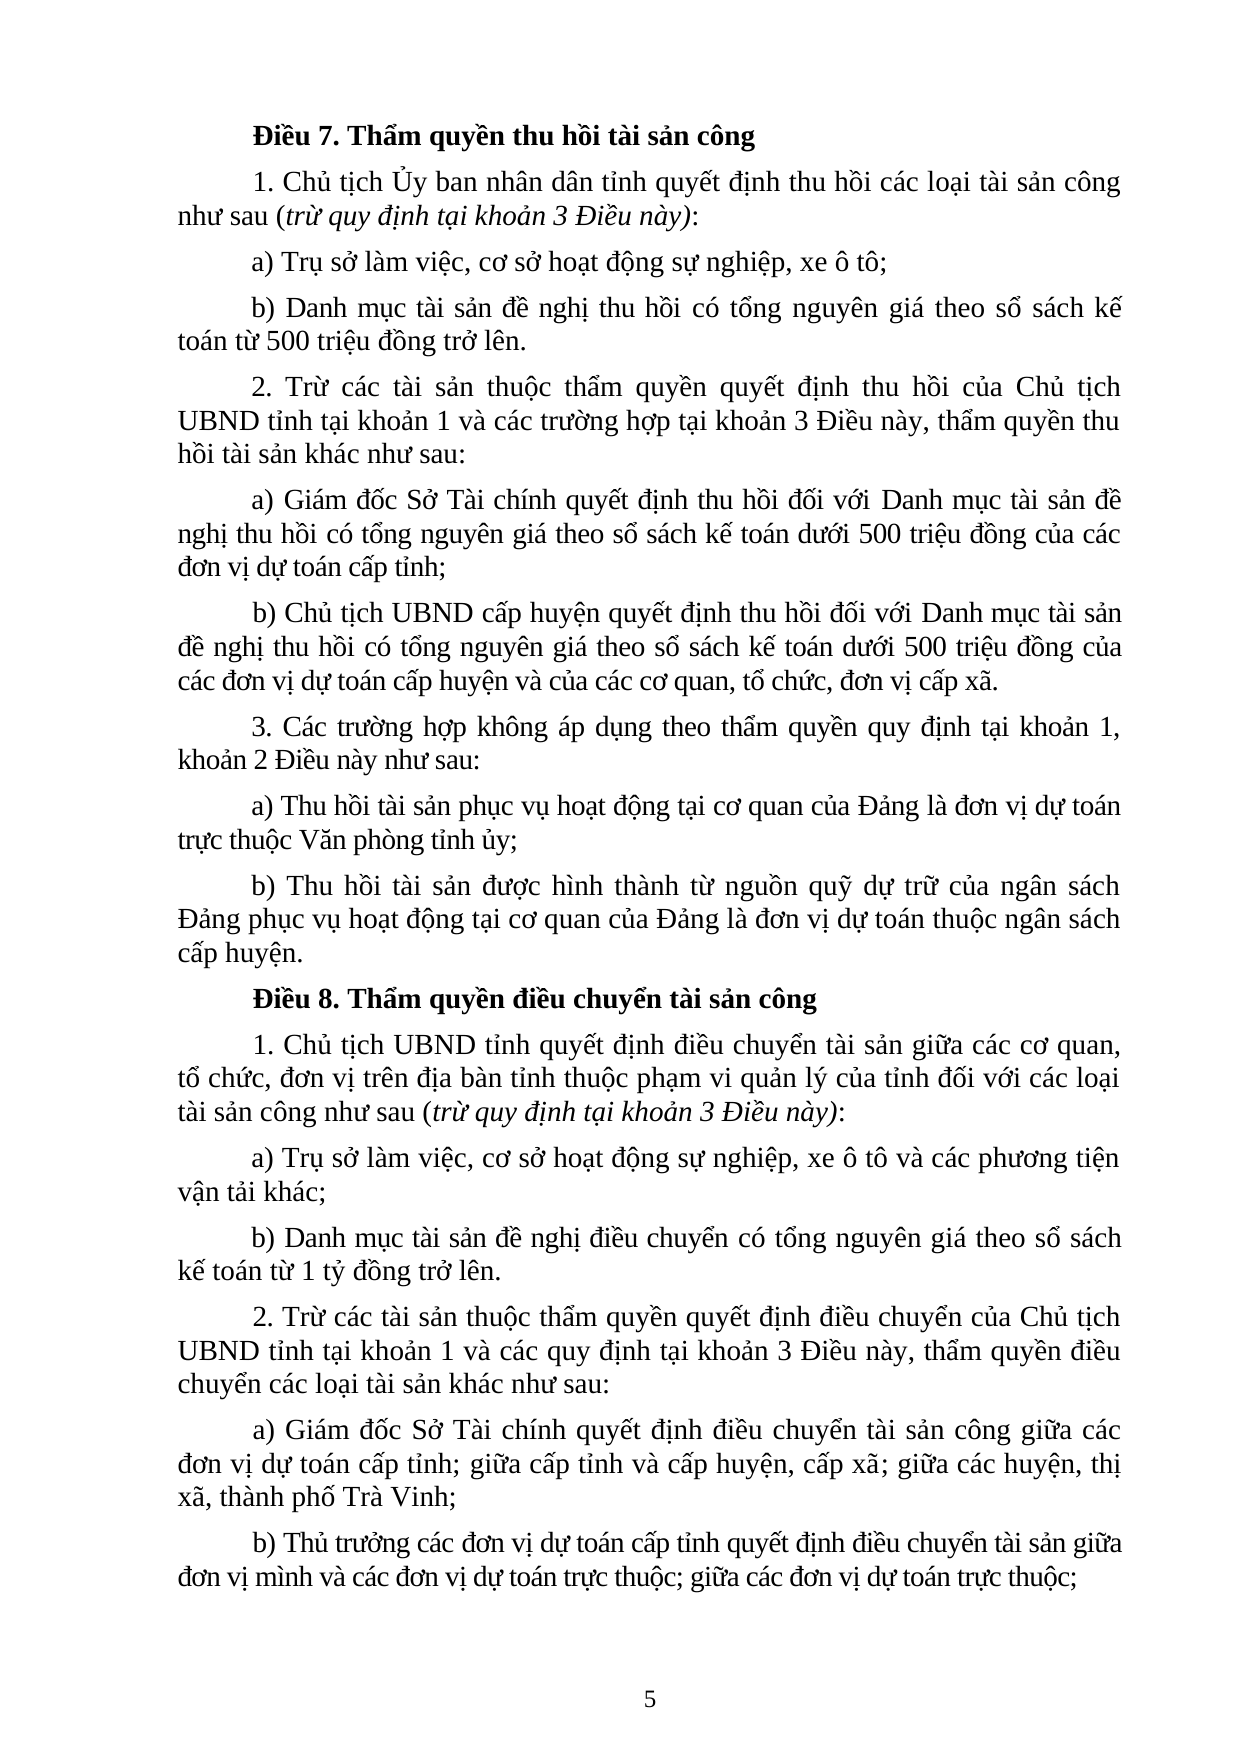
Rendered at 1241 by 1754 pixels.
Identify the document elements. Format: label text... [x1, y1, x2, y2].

text 1. Chủ tịch Ủy ban nhân dân tỉnh quyết định thu hồi các loại tài sản công như sau (trừ quy định tại khoản 3 Điều này): [177, 164, 1122, 231]
text b) Danh mục tài sản đề nghị thu hồi có tổng nguyên giá theo sổ sách kế toán từ 500 triệu đồng trở lên. [177, 290, 1122, 357]
text a) Trụ sở làm việc, cơ sở hoạt động sự nghiệp, xe ô tô và các phương tiện vận tải khác; [177, 1140, 1122, 1207]
text a) Trụ sở làm việc, cơ sở hoạt động sự nghiệp, xe ô tô; [177, 244, 1122, 277]
text a) Giám đốc Sở Tài chính quyết định điều chuyển tài sản công giữa các đơn vị dự toán cấp tỉnh; giữa cấp tỉnh và cấp huyện, cấp xã; giữa các huyện, thị xã, thành phố Trà Vinh; [177, 1412, 1122, 1446]
text b) Thủ trưởng các đơn vị dự toán cấp tỉnh quyết định điều chuyển tài sản giữa đơn vị mình và các đơn vị dự toán trực thuộc; giữa các đơn vị dự toán trực thuộc; [177, 1526, 1122, 1593]
text b) Chủ tịch UBND cấp huyện quyết định thu hồi đối với Danh mục tài sản đề nghị thu hồi có tổng nguyên giá theo sổ sách kế toán dưới 500 triệu đồng của các đơn vị dự toán cấp huyện và của các cơ quan, tổ chức, đơn vị cấp xã. [177, 596, 1122, 696]
text b) Danh mục tài sản đề nghị điều chuyển có tổng nguyên giá theo sổ sách kế toán từ 1 tỷ đồng trở lên. [177, 1220, 1122, 1287]
text a) Giám đốc Sở Tài chính quyết định thu hồi đối với Danh mục tài sản đề nghị thu hồi có tổng nguyên giá theo sổ sách kế toán dưới 500 triệu đồng của các đơn vị dự toán cấp tỉnh; [177, 482, 1122, 583]
text 2. Trừ các tài sản thuộc thẩm quyền quyết định thu hồi của Chủ tịch UBND tỉnh tại khoản 1 và các trường hợp tại khoản 3 Điều này, thẩm quyền thu hồi tài sản khác như sau: [177, 369, 1122, 470]
text 2. Trừ các tài sản thuộc thẩm quyền quyết định điều chuyển của Chủ tịch UBND tỉnh tại khoản 1 và các quy định tại khoản 3 Điều này, thẩm quyền điều chuyển các loại tài sản khác như sau: [177, 1299, 1122, 1400]
text Điều 7. Thẩm quyền thu hồi tài sản công [177, 118, 1122, 152]
text 3. Các trường hợp không áp dụng theo thẩm quyền quy định tại khoản 1, khoản 2 Điều này như sau: [177, 709, 1122, 776]
text a) Giám đốc Sở Tài chính quyết định điều chuyển tài sản công giữa các đơn vị dự toán cấp tỉnh; giữa cấp tỉnh và cấp huyện, cấp xã; giữa các huyện, thị xã, thành phố Trà Vinh; [177, 1479, 1122, 1513]
text a) Thu hồi tài sản phục vụ hoạt động tại cơ quan của Đảng là đơn vị dự toán trực thuộc Văn phòng tỉnh ủy; [177, 788, 1122, 855]
text b) Thu hồi tài sản được hình thành từ nguồn quỹ dự trữ của ngân sách Đảng phục vụ hoạt động tại cơ quan của Đảng là đơn vị dự toán thuộc ngân sách cấp huyện. [177, 868, 1122, 968]
text Điều 8. Thẩm quyền điều chuyển tài sản công [177, 981, 1122, 1014]
text 1. Chủ tịch UBND tỉnh quyết định điều chuyển tài sản giữa các cơ quan, tổ chức, đơn vị trên địa bàn tỉnh thuộc phạm vi quản lý của tỉnh đối với các loại tài sản công như sau (trừ quy định tại khoản 3 Điều này): [177, 1027, 1122, 1128]
